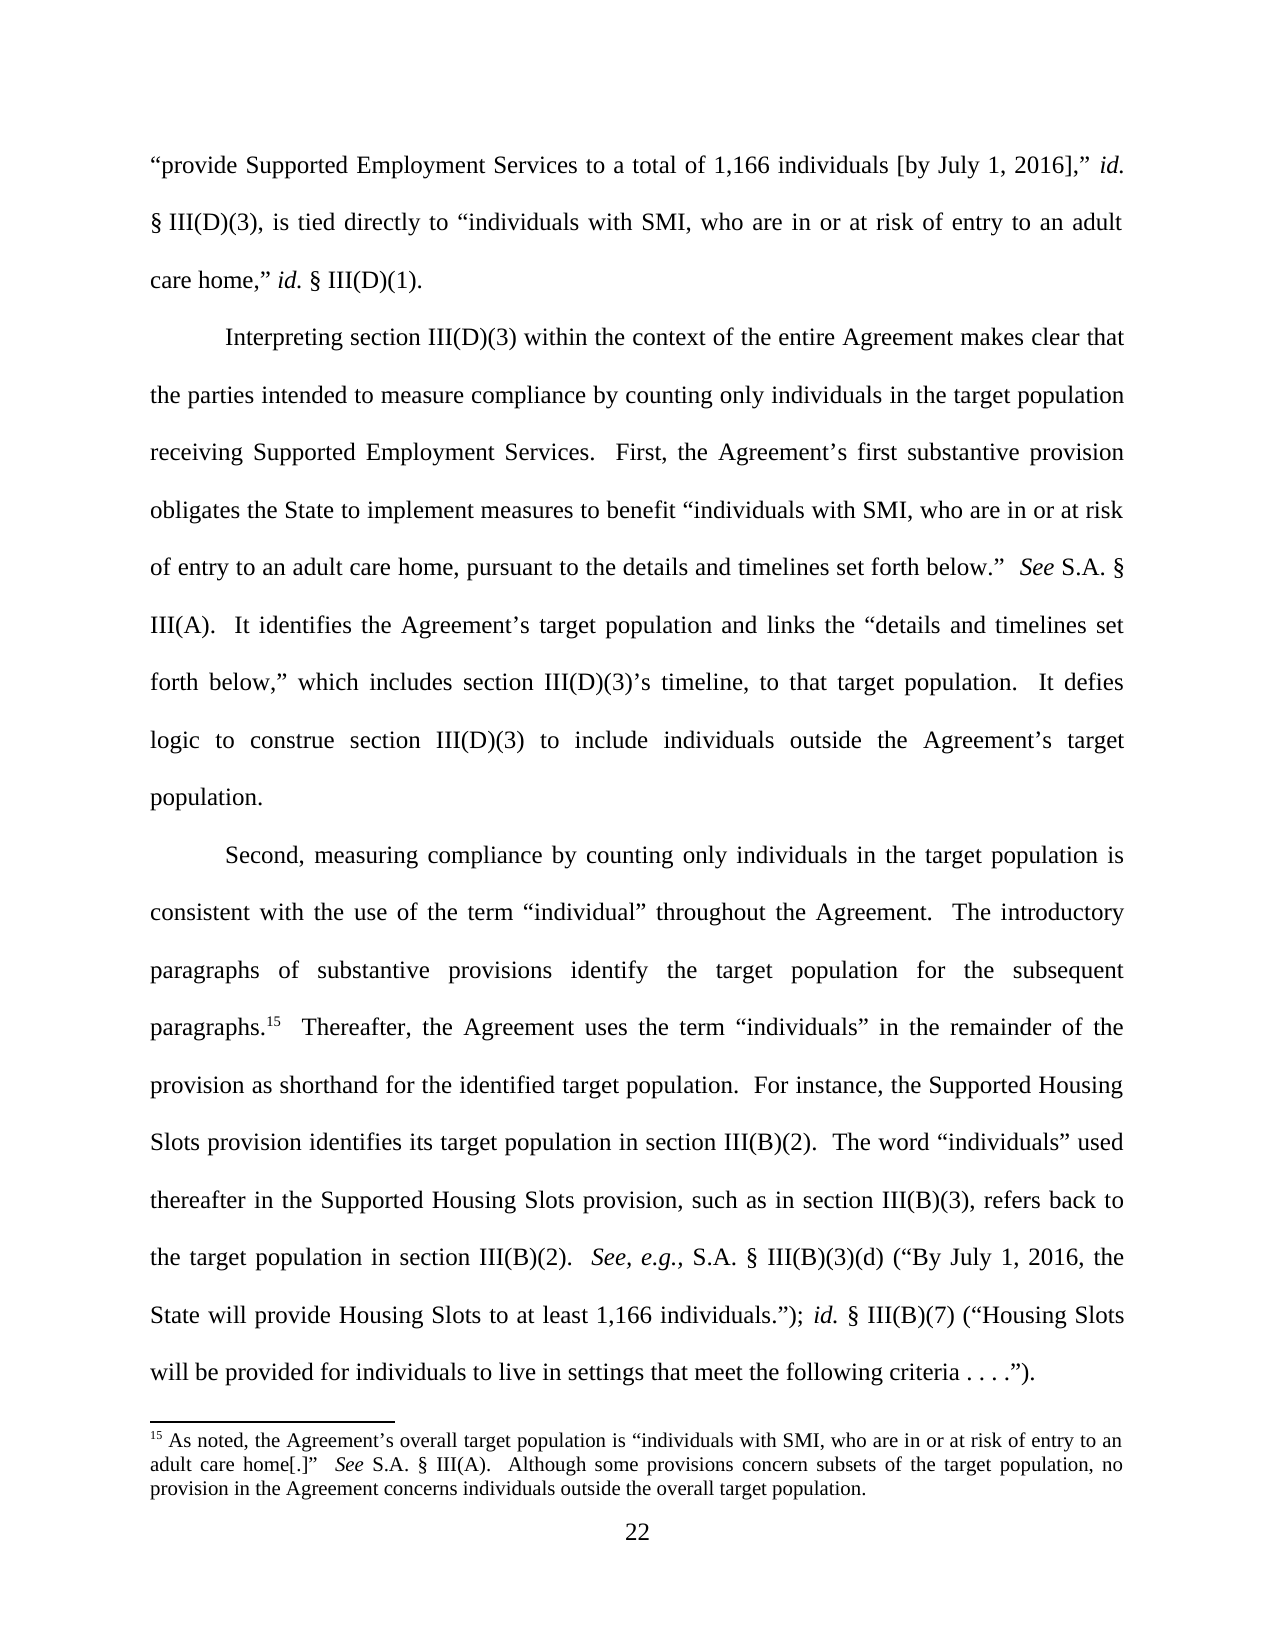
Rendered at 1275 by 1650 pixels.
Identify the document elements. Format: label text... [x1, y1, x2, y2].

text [150, 150, 1125, 294]
text Second, measuring compliance by counting only individuals in the target population is consistent with the use of the term “individual” throughout the Agreement. The introductory paragraphs of substantive provisions identify the target population for the subsequent paragraphs. Thereafter, the Agreement uses the term “individuals” in the remainder of the provision as shorthand for the identified target population. For instance, the Supported Housing Slots provision identifies its target population in section III(B)(2). The word “individuals” used thereafter in the Supported Housing Slots provision, such as in section III(B)(3), refers back to the target population in section III(B)(2). See, e.g., S.A. § III(B)(3)(d) (“By July 1, 2016, the State will provide Housing Slots to at least 1,166 individuals.”); id. § III(B)(7) (“Housing Slots will be provided for individuals to live in settings that meet the following criteria . . . .”). [150, 840, 1125, 1386]
text Interpreting section III(D)(3) within the context of the entire Agreement makes clear that the parties intended to measure compliance by counting only individuals in the target population receiving Supported Employment Services. First, the Agreement’s first substantive provision obligates the State to implement measures to benefit “individuals with SMI, who are in or at risk of entry to an adult care home, pursuant to the details and timelines set forth below.” See S.A. § III(A). It identifies the Agreement’s target population and links the “details and timelines set forth below,” which includes section III(D)(3)’s timeline, to that target population. It defies logic to construe section III(D)(3) to include individuals outside the Agreement’s target population. [150, 322, 1125, 811]
